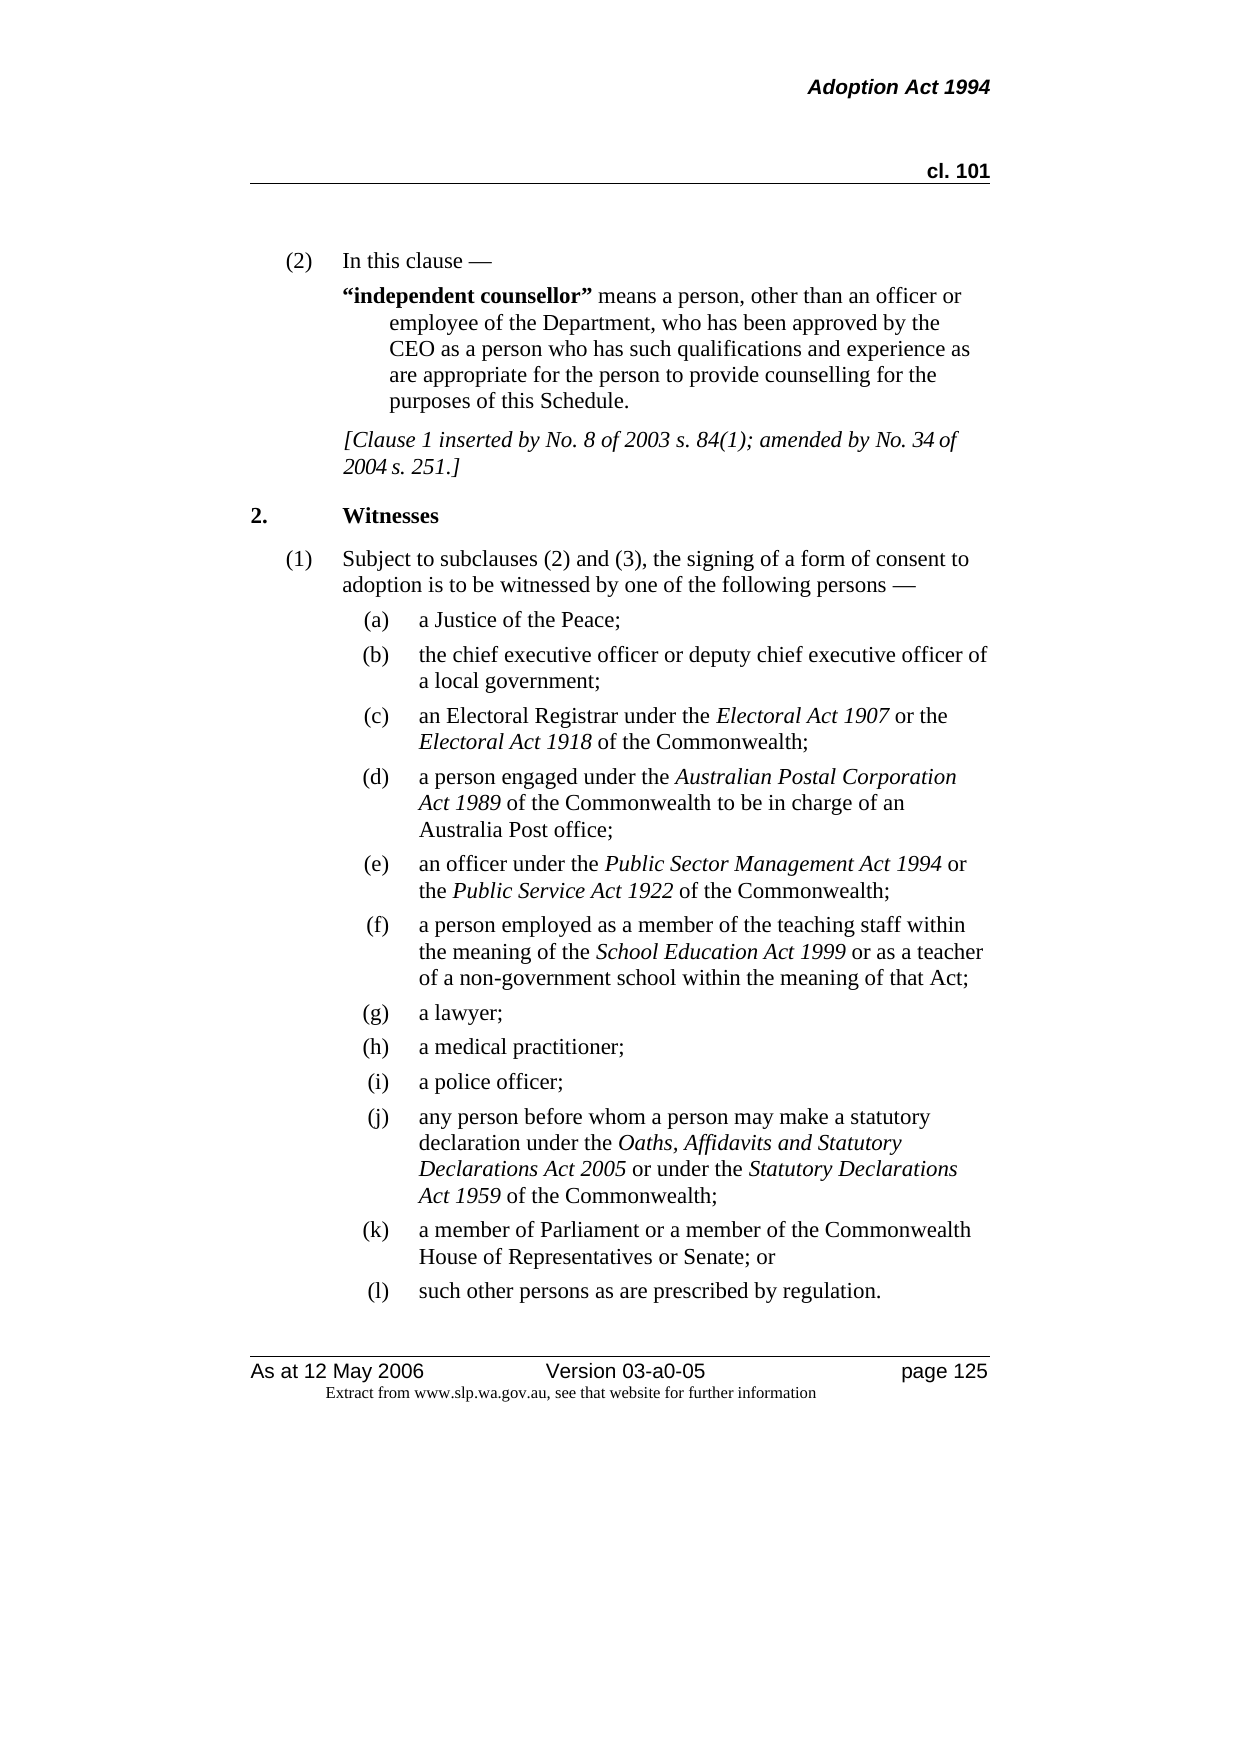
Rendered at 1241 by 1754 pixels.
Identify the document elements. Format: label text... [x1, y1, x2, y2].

text (b) the chief executive officer or deputy chief executive officer of a local government; [250, 641, 990, 693]
text [Clause 1 inserted by No. 8 of 2003 s. 84(1); amended by No. 34 of 2004 s. 251.] [250, 426, 990, 479]
text (l) such other persons as are prescribed by regulation. [250, 1278, 990, 1304]
text “independent counsellor” means a person, other than an officer or employee of the Department, who has been approved by the CEO as a person who has such qualifications and experience as are appropriate for the person to provide counselling for the purposes of this Schedule. [250, 282, 990, 414]
text (j) any person before whom a person may make a statutory declaration under the Oaths, Affidavits and Statutory Declarations Act 2005 or under the Statutory Declarations Act 1959 of the Commonwealth; [250, 1103, 990, 1208]
text (h) a medical practitioner; [250, 1033, 990, 1060]
text (c) an Electoral Registrar under the Electoral Act 1907 or the Electoral Act 1918 of the Commonwealth; [250, 702, 990, 754]
text (d) a person engaged under the Australian Postal Corporation Act 1989 of the Commonwealth to be in charge of an Australia Post office; [250, 763, 990, 842]
text (e) an officer under the Public Sector Management Act 1994 or the Public Service Act 1922 of the Commonwealth; [250, 850, 990, 903]
subtitle 2. Witnesses [250, 502, 990, 528]
text (f) a person employed as a member of the teaching staff within the meaning of the School Education Act 1999 or as a teacher of a non-government school within the meaning of that Act; [250, 911, 990, 990]
text (g) a lawyer; [250, 999, 990, 1025]
text (k) a member of Parliament or a member of the Commonwealth House of Representatives or Senate; or [250, 1217, 990, 1269]
text (a) a Justice of the Peace; [250, 606, 990, 632]
text (i) a police officer; [250, 1068, 990, 1094]
text (2) In this clause — [250, 247, 990, 274]
text (1) Subject to subclauses (2) and (3), the signing of a form of consent to adoption is to be witnessed by one of the following persons — [250, 545, 990, 598]
